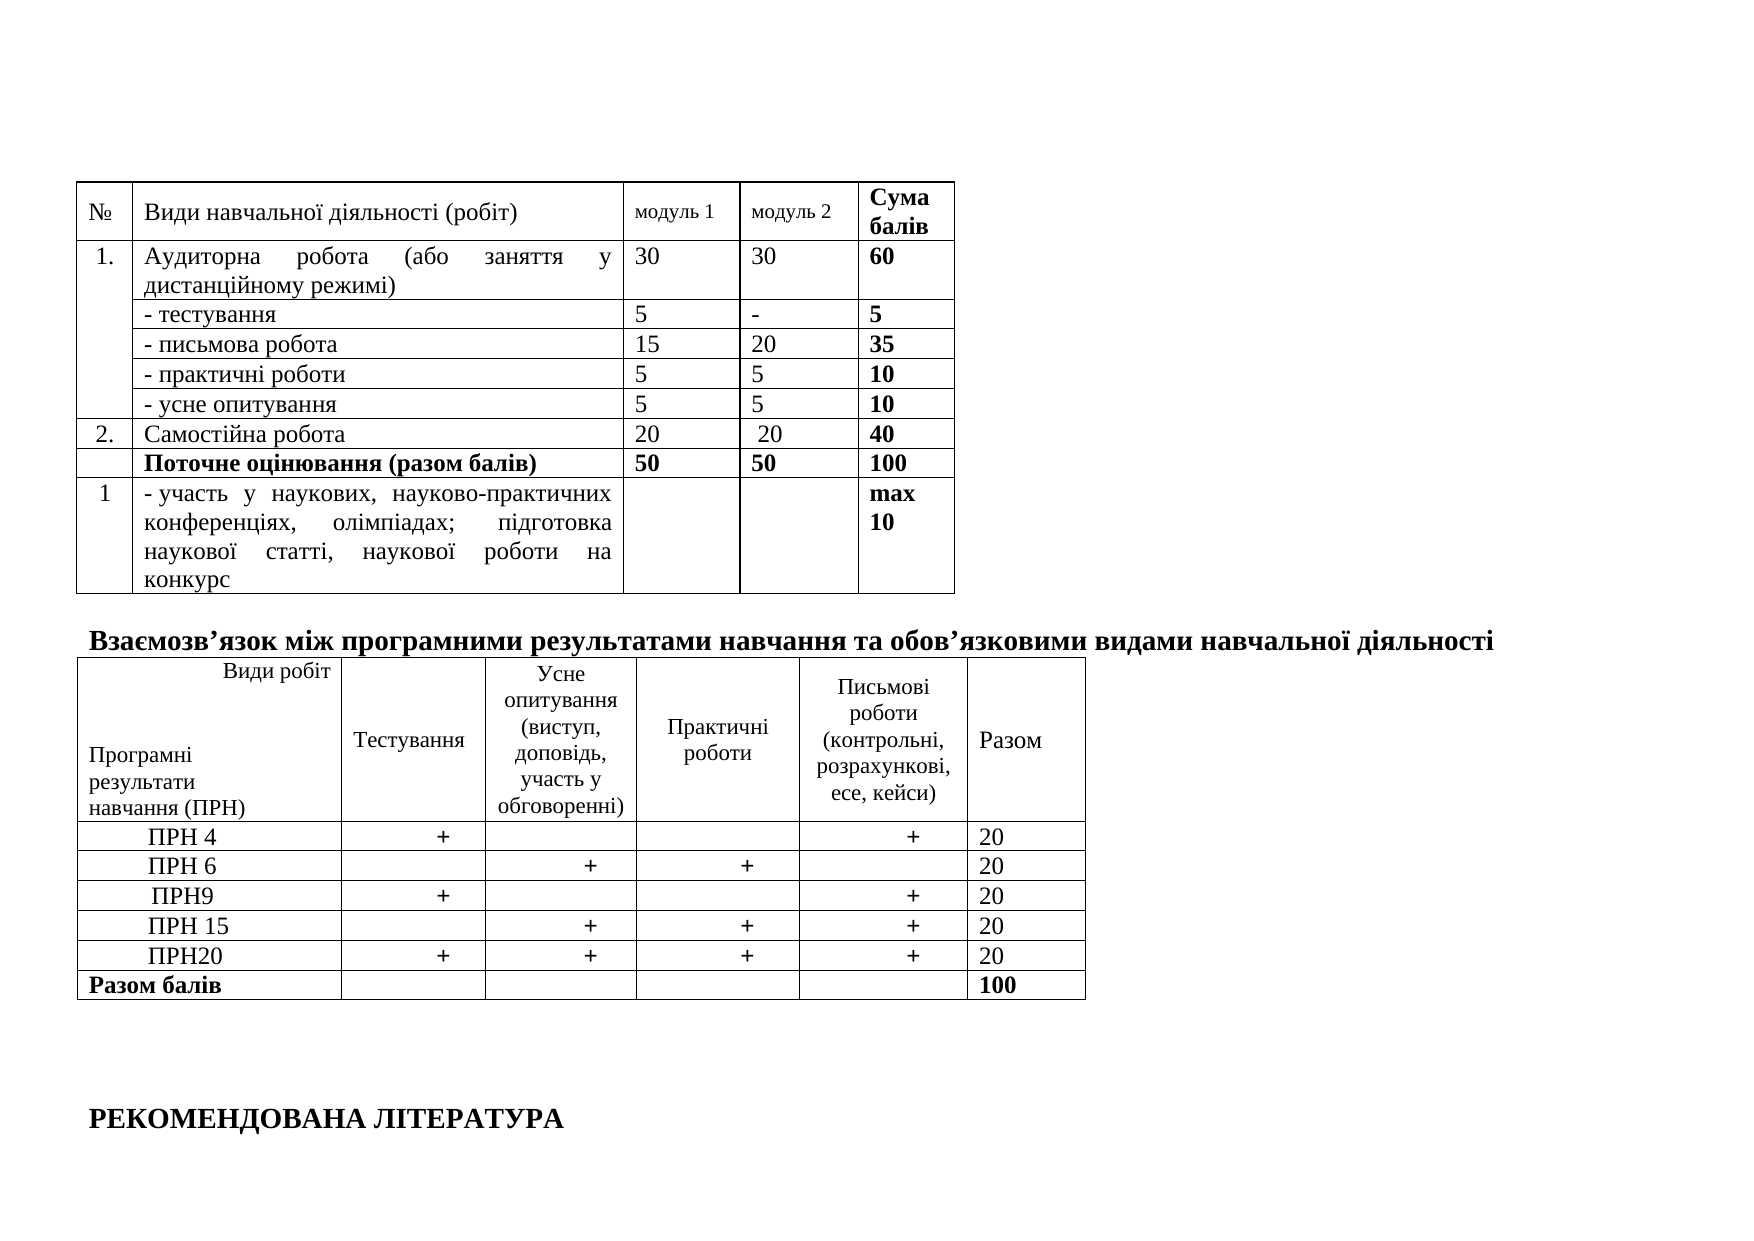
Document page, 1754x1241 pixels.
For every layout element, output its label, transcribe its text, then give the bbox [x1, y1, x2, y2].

table_cell [486, 971, 636, 999]
table_header Практичні роботи [637, 658, 799, 821]
table_cell + [800, 911, 967, 940]
table_cell [741, 478, 858, 593]
table_cell аудиторна робота (або заняття у дистанційному режимі) [133, 241, 623, 298]
table_cell 15 [624, 329, 739, 358]
table_header модуль 2 [741, 183, 858, 240]
table_header Сума балів [859, 183, 954, 240]
table_cell + [637, 941, 799, 969]
table_cell [800, 971, 967, 999]
table_cell 20 [968, 851, 1085, 880]
table_cell 50 [624, 449, 739, 477]
table_cell ПРН 4 [78, 822, 341, 850]
table_cell - участь у наукових, науково-практичних конференціях, олімпіадах; підготовка наукової статті, наукової роботи на конкурс [133, 478, 623, 593]
table_cell - письмова робота [133, 329, 623, 358]
table_cell 20 [968, 911, 1085, 940]
table_cell [342, 971, 485, 999]
table_cell [77, 449, 132, 477]
table_cell 20 [741, 329, 858, 358]
table_cell 20 [624, 419, 739, 447]
text Взаємозв’язок між програмними результатами навчання та обов’язковими видами навчальної діяльності [89, 623, 1665, 657]
table_cell 5 [741, 359, 858, 388]
table_cell 50 [741, 449, 858, 477]
table_cell 30 [741, 241, 858, 298]
table_header Види робіт Програмні результати навчання (ПРН) [78, 658, 341, 821]
table_cell ПРН20 [78, 941, 341, 969]
table_cell [637, 881, 799, 910]
table_cell 5 [624, 389, 739, 418]
table_cell 5 [624, 300, 739, 328]
table_header Письмові роботи (контрольні, розрахункові, есе, кейси) [800, 658, 967, 821]
table_cell ПРН 6 [78, 851, 341, 880]
table_header Усне опитування (виступ, доповідь, участь у обговоренні) [486, 658, 636, 821]
table_cell [624, 478, 739, 593]
table_cell + [637, 851, 799, 880]
table_cell + [637, 911, 799, 940]
table_cell + [800, 881, 967, 910]
table_cell Разом балів [78, 971, 341, 999]
table_cell [342, 911, 485, 940]
table_cell 1. [77, 241, 132, 418]
table_cell + [800, 941, 967, 969]
table_cell 2. [77, 419, 132, 447]
table_cell + [342, 881, 485, 910]
table_cell 100 [968, 971, 1085, 999]
table_cell 20 [968, 941, 1085, 969]
table_cell [486, 881, 636, 910]
table_cell + [800, 822, 967, 850]
table_cell ПРН 15 [78, 911, 341, 940]
table_cell [637, 971, 799, 999]
table_cell 10 [859, 389, 954, 418]
table_cell 10 [859, 359, 954, 388]
table_cell 20 [741, 419, 858, 447]
table_cell 60 [859, 241, 954, 298]
table_cell 5 [859, 300, 954, 328]
table_cell 100 [859, 449, 954, 477]
table_header Види навчальної діяльності (робіт) [133, 183, 623, 240]
table_cell 30 [624, 241, 739, 298]
table_cell - тестування [133, 300, 623, 328]
table_cell 1 [77, 478, 132, 593]
table_cell 20 [968, 822, 1085, 850]
table_cell max 10 [859, 478, 954, 593]
table_cell [486, 822, 636, 850]
table_cell [800, 851, 967, 880]
table_cell - практичні роботи [133, 359, 623, 388]
table_cell 5 [741, 389, 858, 418]
table_header № [77, 183, 132, 240]
table_cell 20 [968, 881, 1085, 910]
table_cell - усне опитування [133, 389, 623, 418]
table_header модуль 1 [624, 183, 739, 240]
table_cell + [342, 941, 485, 969]
table_cell 35 [859, 329, 954, 358]
table_cell 40 [859, 419, 954, 447]
table_cell [637, 822, 799, 850]
table_cell самостійна робота [133, 419, 623, 447]
table_cell + [342, 822, 485, 850]
table_cell + [486, 911, 636, 940]
table_cell 5 [624, 359, 739, 388]
table_cell [342, 851, 485, 880]
table_cell Поточне оцінювання (разом балів) [133, 449, 623, 477]
table_cell + [486, 941, 636, 969]
table_header Тестування [342, 658, 485, 821]
table_cell - [741, 300, 858, 328]
table_header Разом [968, 658, 1085, 821]
text РЕКОМЕНДОВАНА ЛІТЕРАТУРА [89, 1101, 1665, 1134]
table_cell + [486, 851, 636, 880]
table_cell ПРН9 [78, 881, 341, 910]
